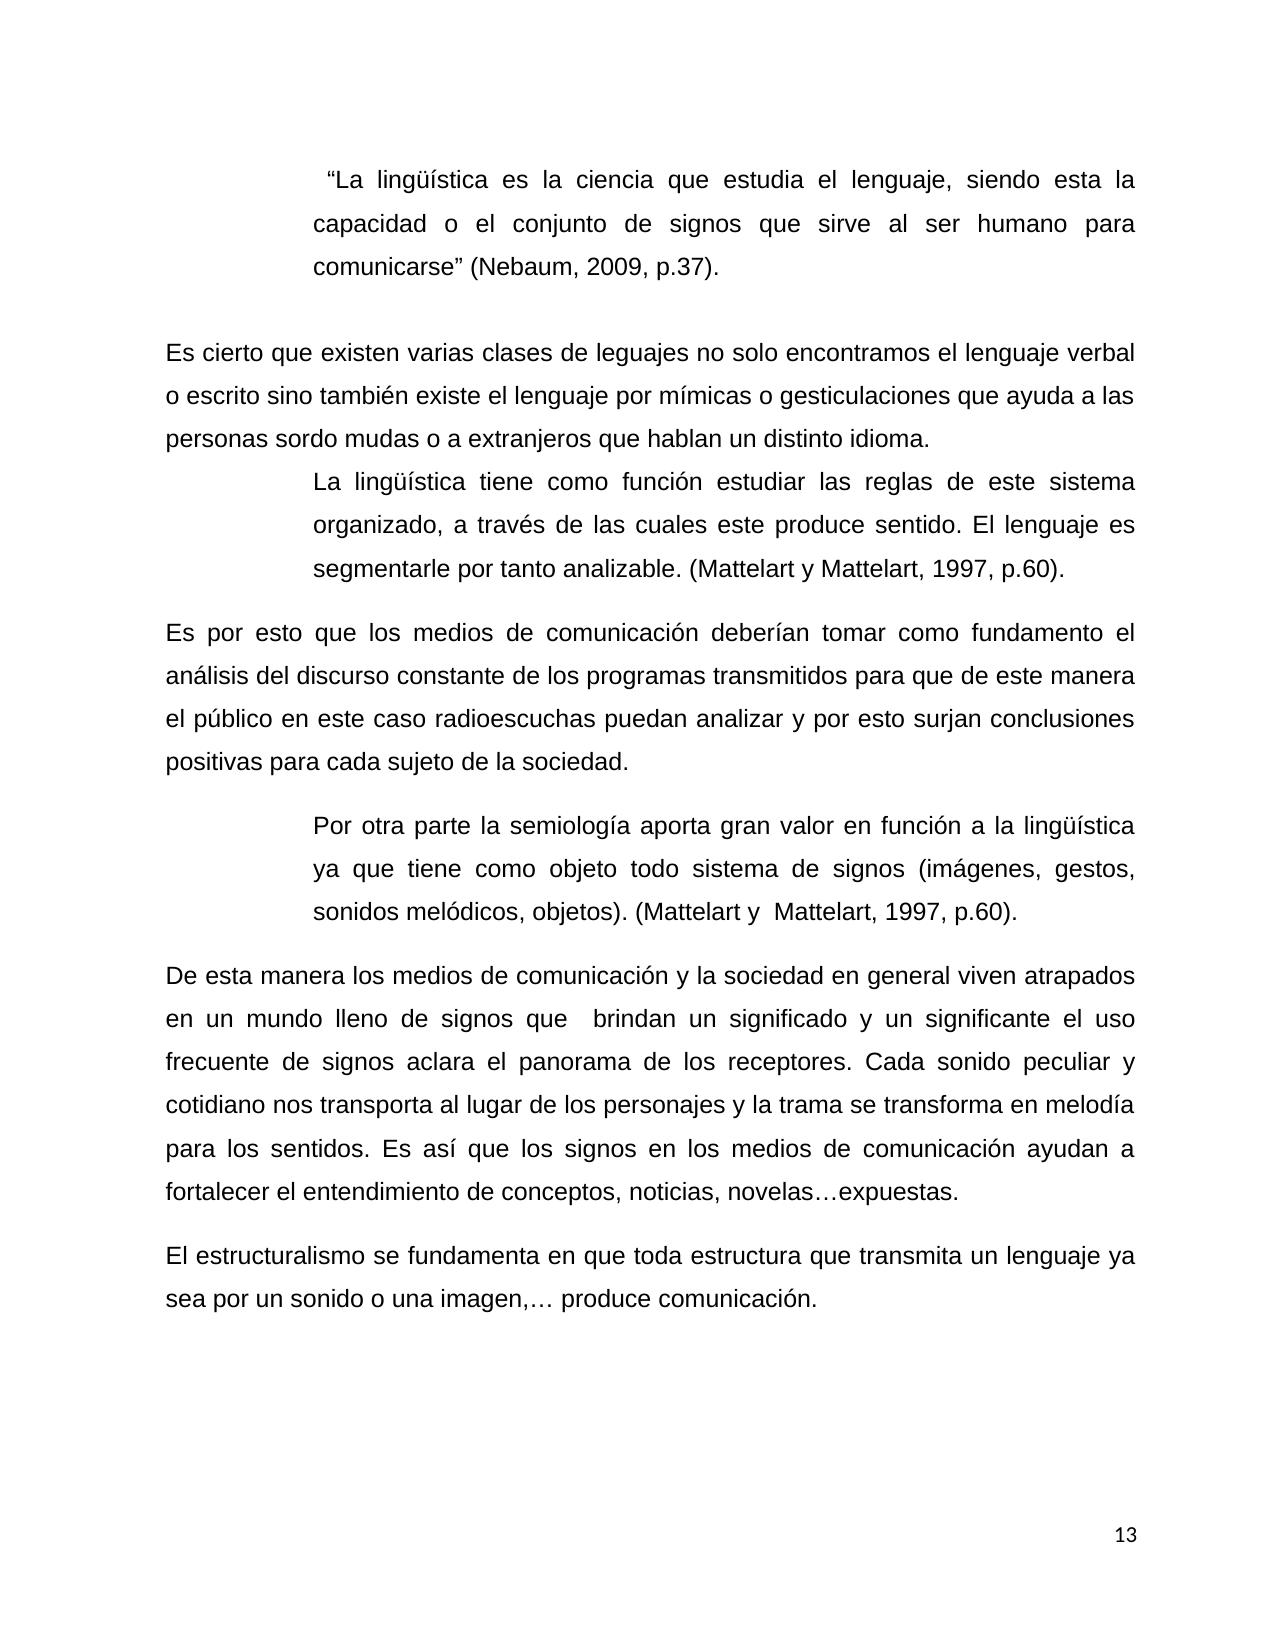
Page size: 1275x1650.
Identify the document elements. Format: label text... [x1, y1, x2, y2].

list “La lingüística es la ciencia que estudia el lenguaje, siendo esta la capacidad o el conjunto de signos que sirve al ser humano para comunicarse” (Nebaum, 2009, p.37). [313, 165, 1137, 280]
text El estructuralismo se fundamenta en que toda estructura que transmita un lenguaje ya sea por un sonido o una imagen,… produce comunicación. [165, 1241, 1137, 1312]
text Es por esto que los medios de comunicación deberían tomar como fundamento el análisis del discurso constante de los programas transmitidos para que de este manera el público en este caso radioescuchas puedan analizar y por esto surjan conclusiones positivas para cada sujeto de la sociedad. [165, 617, 1137, 776]
text Por otra parte la semiología aporta gran valor en función a la lingüística ya que tiene como objeto todo sistema de signos (imágenes, gestos, sonidos melódicos, objetos). (Mattelart y Mattelart, 1997, p.60). [313, 811, 1137, 926]
list Es cierto que existen varias clases de leguajes no solo encontramos el lenguaje verbal o escrito sino también existe el lenguaje por mímicas o gesticulaciones que ayuda a las personas sordo mudas o a extranjeros que hablan un distinto idioma. [165, 338, 1137, 453]
list La lingüística tiene como función estudiar las reglas de este sistema organizado, a través de las cuales este produce sentido. El lenguaje es segmentarle por tanto analizable. (Mattelart y Mattelart, 1997, p.60). [313, 467, 1137, 582]
text De esta manera los medios de comunicación y la sociedad en general viven atrapados en un mundo lleno de signos que brindan un significado y un significante el uso frecuente de signos aclara el panorama de los receptores. Cada sonido peculiar y cotidiano nos transporta al lugar de los personajes y la trama se transforma en melodía para los sentidos. Es así que los signos en los medios de comunicación ayudan a fortalecer el entendimiento de conceptos, noticias, novelas…expuestas. [165, 961, 1137, 1205]
